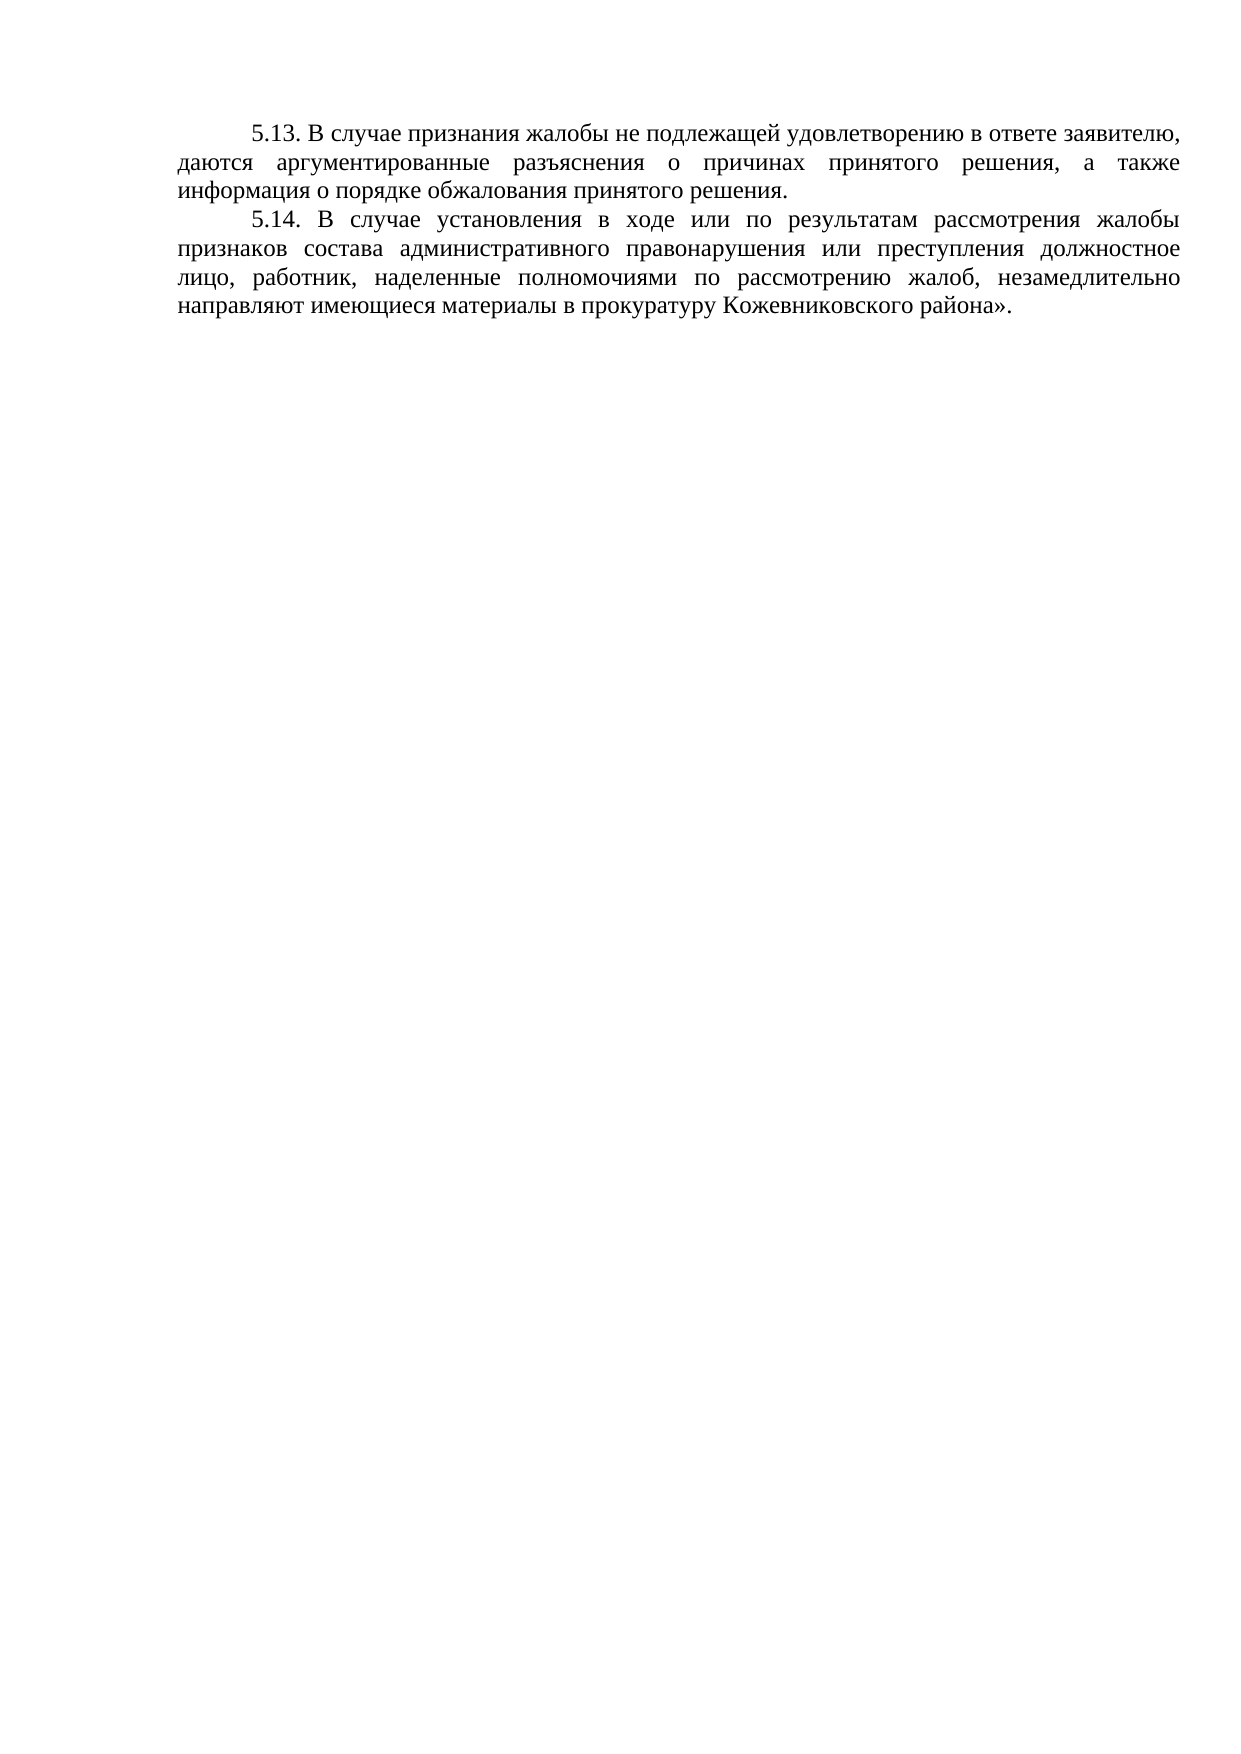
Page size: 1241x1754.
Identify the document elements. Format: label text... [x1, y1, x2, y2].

text 5.14. В случае установления в ходе или по результатам рассмотрения жалобы признаков состава административного правонарушения или преступления должностное лицо, работник, наделенные полномочиями по рассмотрению жалоб, незамедлительно направляют имеющиеся материалы в прокуратуру Кожевниковского района». [177, 204, 1181, 319]
text 5.13. В случае признания жалобы не подлежащей удовлетворению в ответе заявителю, даются аргументированные разъяснения о причинах принятого решения, а также информация о порядке обжалования принятого решения. [177, 118, 1181, 204]
